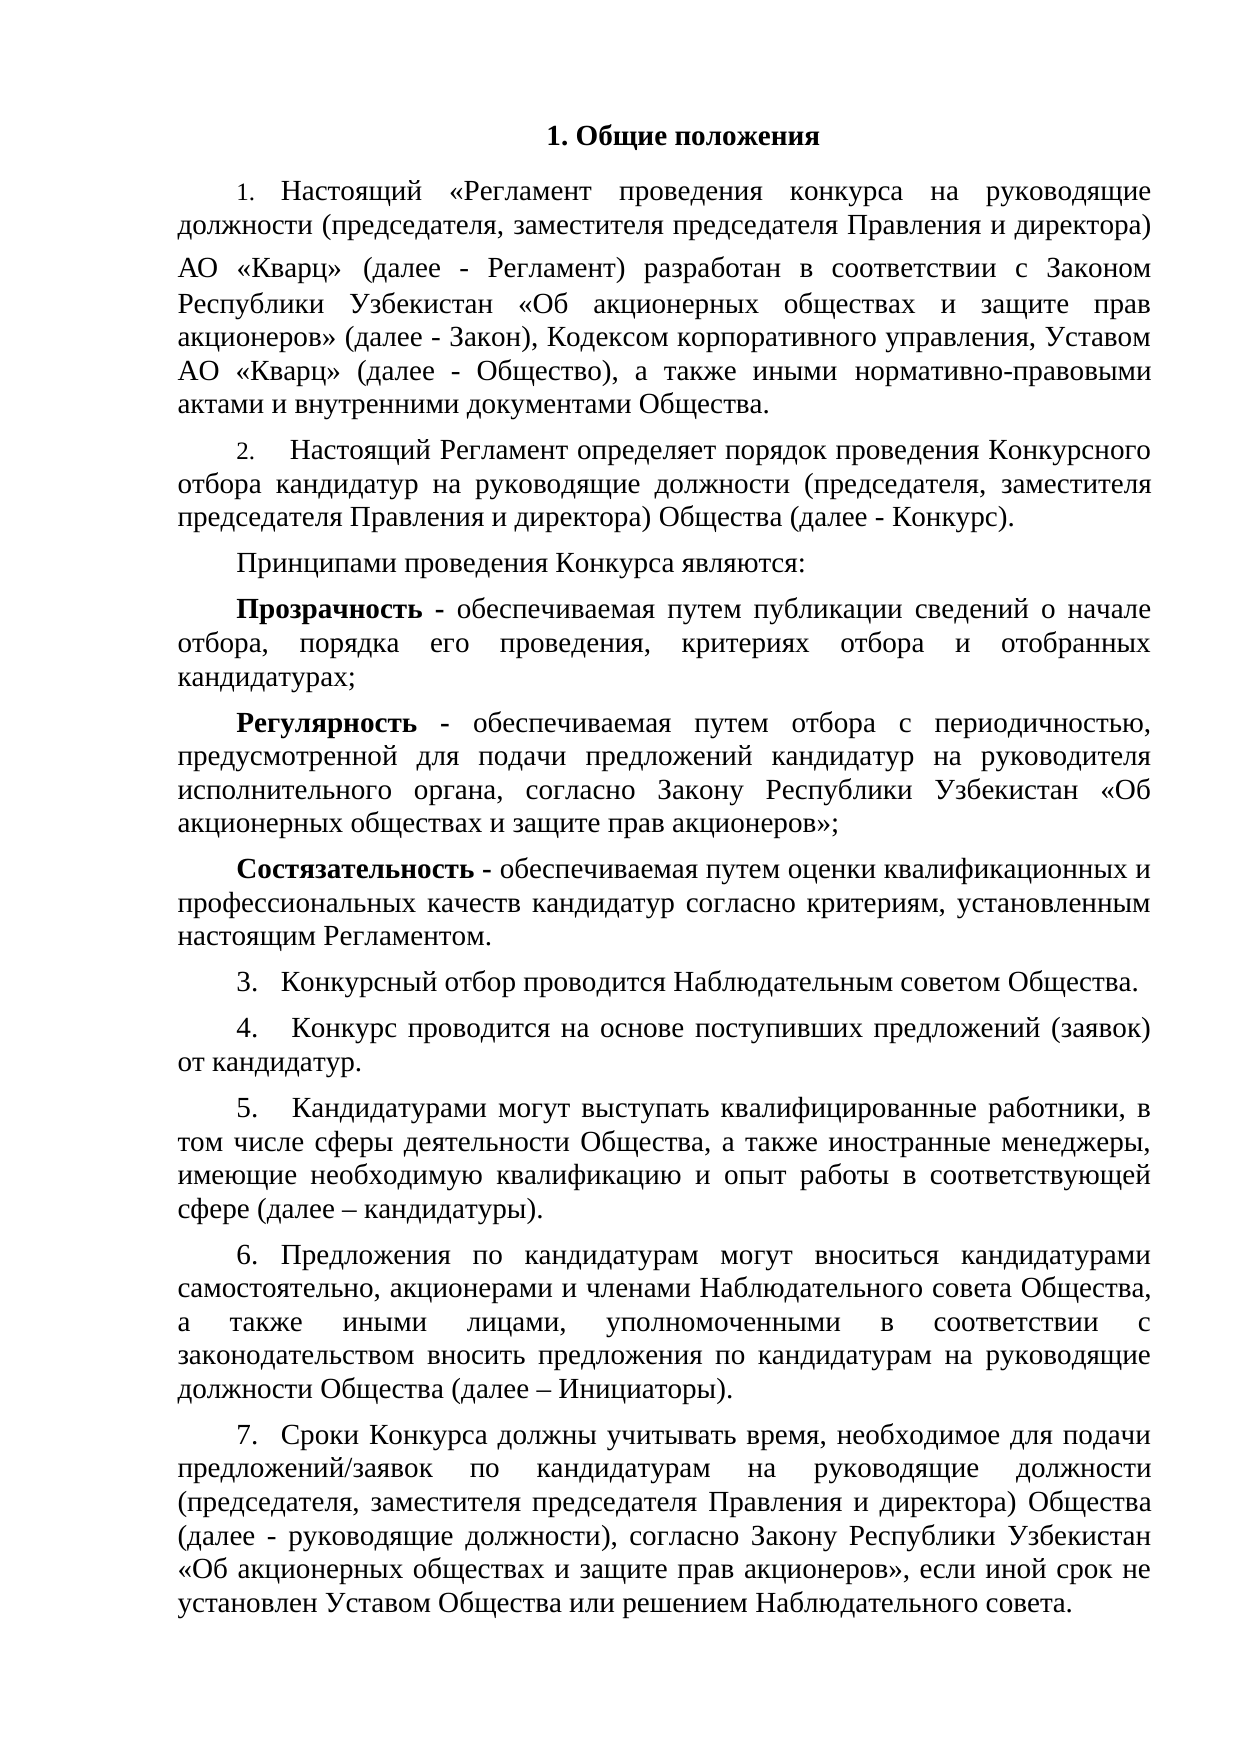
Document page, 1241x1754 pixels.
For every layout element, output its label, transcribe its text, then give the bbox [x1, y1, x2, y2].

list Сроки Конкурса должны учитывать время, необходимое для подачи предложений/заявок по кандидатурам на руководящие должности (председателя, заместителя председателя Правления и директора) Общества (далее - руководящие должности), согласно Закону Республики Узбекистан «Об акционерных обществах и защите прав акционеров», если иной срок не установлен Уставом Общества или решением Наблюдательного совета. [177, 1417, 1152, 1618]
list Кандидатурами могут выступать квалифицированные работники, в том числе сферы деятельности Общества, а также иностранные менеджеры, имеющие необходимую квалификацию и опыт работы в соответствующей сфере (далее – кандидатуры). [177, 1090, 1152, 1224]
text Принципами проведения Конкурса являются: [177, 546, 1152, 579]
text Регулярность - обеспечиваемая путем отбора с периодичностью, предусмотренной для подачи предложений кандидатур на руководителя исполнительного органа, согласно Закону Республики Узбекистан «Об акционерных обществах и защите прав акционеров»; [177, 705, 1152, 839]
list Конкурс проводится на основе поступивших предложений (заявок) от кандидатур. [177, 1011, 1152, 1078]
list Настоящий Регламент определяет порядок проведения Конкурсного отбора кандидатур на руководящие должности (председателя, заместителя председателя Правления и директора) Общества (далее - Конкурс). [177, 432, 1152, 533]
text Прозрачность - обеспечиваемая путем публикации сведений о начале отбора, порядка его проведения, критериях отбора и отобранных кандидатурах; [177, 592, 1152, 692]
list Настоящий «Регламент проведения конкурса на руководящие должности (председателя, заместителя председателя Правления и директора) АО «Кварц» (далее - Регламент) разработан в соответствии с Законом Республики Узбекистан «Об акционерных обществах и защите прав акционеров» (далее - Закон), Кодексом корпоративного управления, Уставом АО «Кварц» (далее - Общество), а также иными нормативно-правовыми актами и внутренними документами Общества. [177, 173, 1152, 420]
list Конкурсный отбор проводится Наблюдательным советом Общества. [177, 964, 1152, 998]
text Состязательность - обеспечиваемая путем оценки квалификационных и профессиональных качеств кандидатур согласно критериям, установленным настоящим Регламентом. [177, 851, 1152, 952]
text 1. Общие положения [215, 118, 1152, 152]
list Предложения по кандидатурам могут вноситься кандидатурами самостоятельно, акционерами и членами Наблюдательного совета Общества, а также иными лицами, уполномоченными в соответствии с законодательством вносить предложения по кандидатурам на руководящие должности Общества (далее – Инициаторы). [177, 1237, 1152, 1404]
